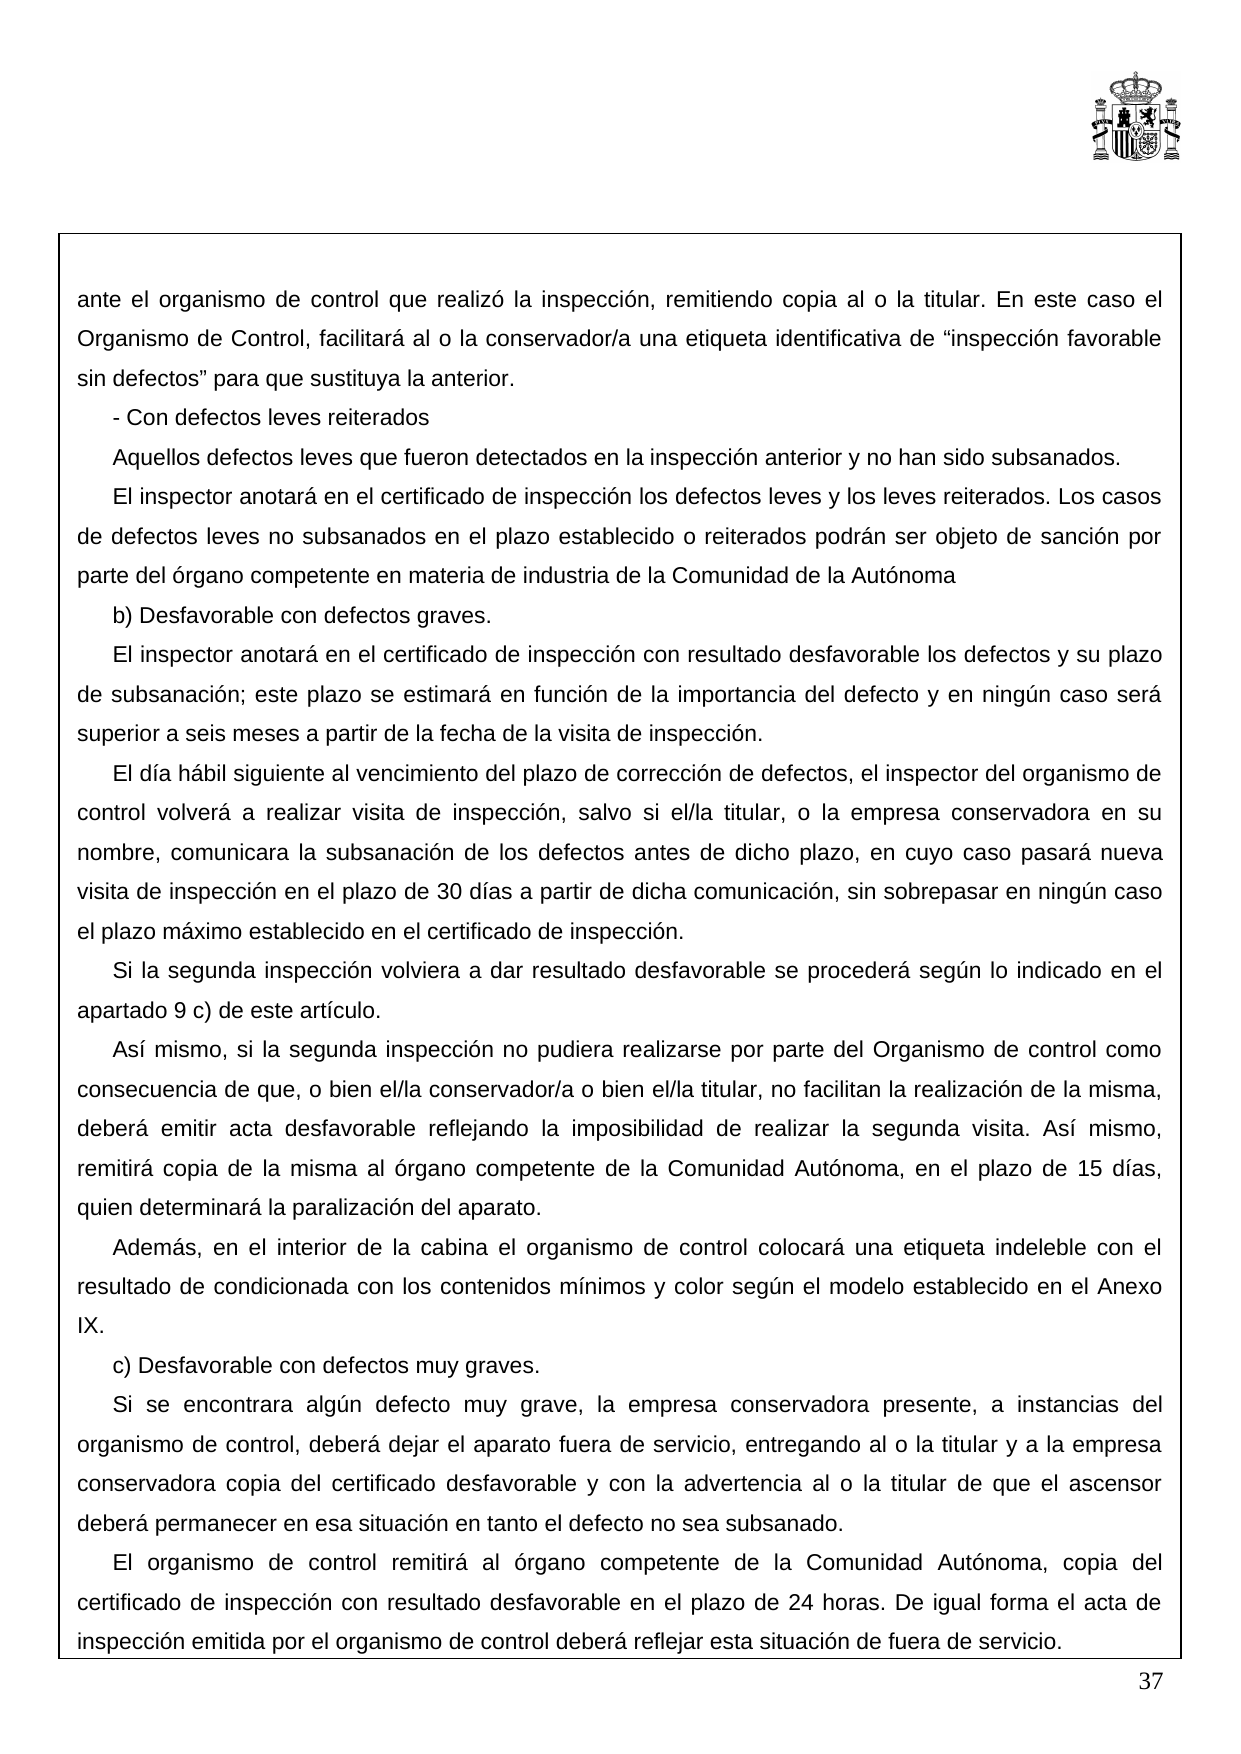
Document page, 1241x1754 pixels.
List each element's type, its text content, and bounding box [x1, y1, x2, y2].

picture [1090, 71, 1182, 163]
text El inspector anotará en el certificado de inspección con resultado desfavorable los defectos y su plazo de subsanación; este plazo se estimará en función de la importancia del defecto y en ningún caso será superior a seis meses a partir de la fecha de la visita de inspección. [77, 641, 1163, 747]
text El organismo de control remitirá al órgano competente de la Comunidad Autónoma, copia del certificado de inspección con resultado desfavorable en el plazo de 24 horas. De igual forma el acta de inspección emitida por el organismo de control deberá reflejar esta situación de fuera de servicio. [77, 1549, 1163, 1654]
text El inspector anotará en el certificado de inspección los defectos leves y los leves reiterados. Los casos de defectos leves no subsanados en el plazo establecido o reiterados podrán ser objeto de sanción por parte del órgano competente en materia de industria de la Comunidad de la Autónoma [77, 483, 1163, 589]
text Aquellos defectos leves que fueron detectados en la inspección anterior y no han sido subsanados. [77, 444, 1163, 470]
text c) Desfavorable con defectos muy graves. [77, 1352, 1163, 1378]
text b) Desfavorable con defectos graves. [77, 602, 1163, 628]
text - Con defectos leves reiterados [77, 404, 1163, 431]
text Si se encontrara algún defecto muy grave, la empresa conservadora presente, a instancias del organismo de control, deberá dejar el aparato fuera de servicio, entregando al o la titular y a la empresa conservadora copia del certificado desfavorable y con la advertencia al o la titular de que el ascensor deberá permanecer en esa situación en tanto el defecto no sea subsanado. [77, 1391, 1163, 1536]
text Así mismo, si la segunda inspección no pudiera realizarse por parte del Organismo de control como consecuencia de que, o bien el/la conservador/a o bien el/la titular, no facilitan la realización de la misma, deberá emitir acta desfavorable reflejando la imposibilidad de realizar la segunda visita. Así mismo, remitirá copia de la misma al órgano competente de la Comunidad Autónoma, en el plazo de 15 días, quien determinará la paralización del aparato. [77, 1036, 1163, 1220]
text El día hábil siguiente al vencimiento del plazo de corrección de defectos, el inspector del organismo de control volverá a realizar visita de inspección, salvo si el/la titular, o la empresa conservadora en su nombre, comunicara la subsanación de los defectos antes de dicho plazo, en cuyo caso pasará nueva visita de inspección en el plazo de 30 días a partir de dicha comunicación, sin sobrepasar en ningún caso el plazo máximo establecido en el certificado de inspección. [77, 760, 1163, 944]
text Además, en el interior de la cabina el organismo de control colocará una etiqueta indeleble con el resultado de condicionada con los contenidos mínimos y color según el modelo establecido en el Anexo IX. [77, 1233, 1163, 1339]
text Si la segunda inspección volviera a dar resultado desfavorable se procederá según lo indicado en el apartado 9 c) de este artículo. [77, 957, 1163, 1023]
